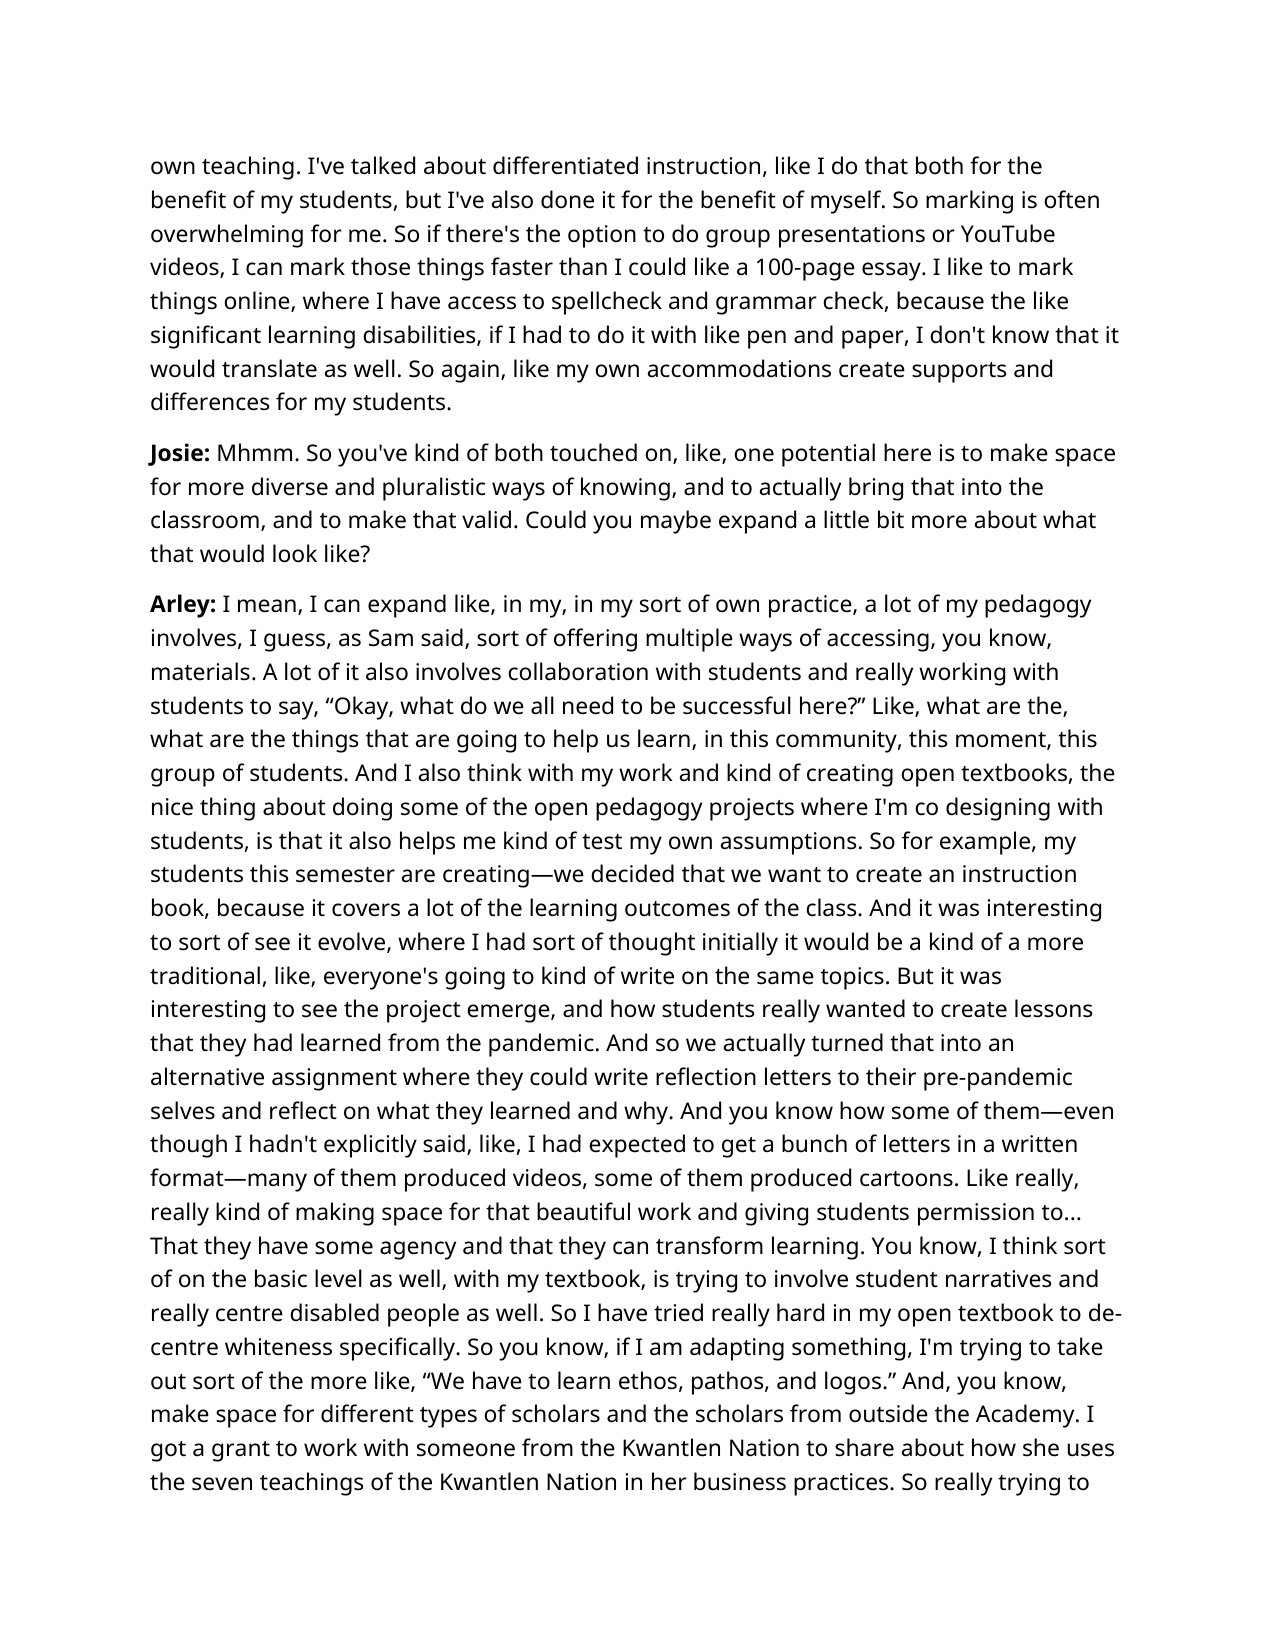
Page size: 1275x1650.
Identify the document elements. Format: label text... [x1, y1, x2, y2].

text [150, 588, 1125, 1497]
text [150, 150, 1125, 417]
text Josie: Mhmm. So you've kind of both touched on, like, one potential here is to make space for more diverse and pluralistic ways of knowing, and to actually bring that into the classroom, and to make that valid. Could you maybe expand a little bit more about what that would look like? [150, 437, 1125, 569]
